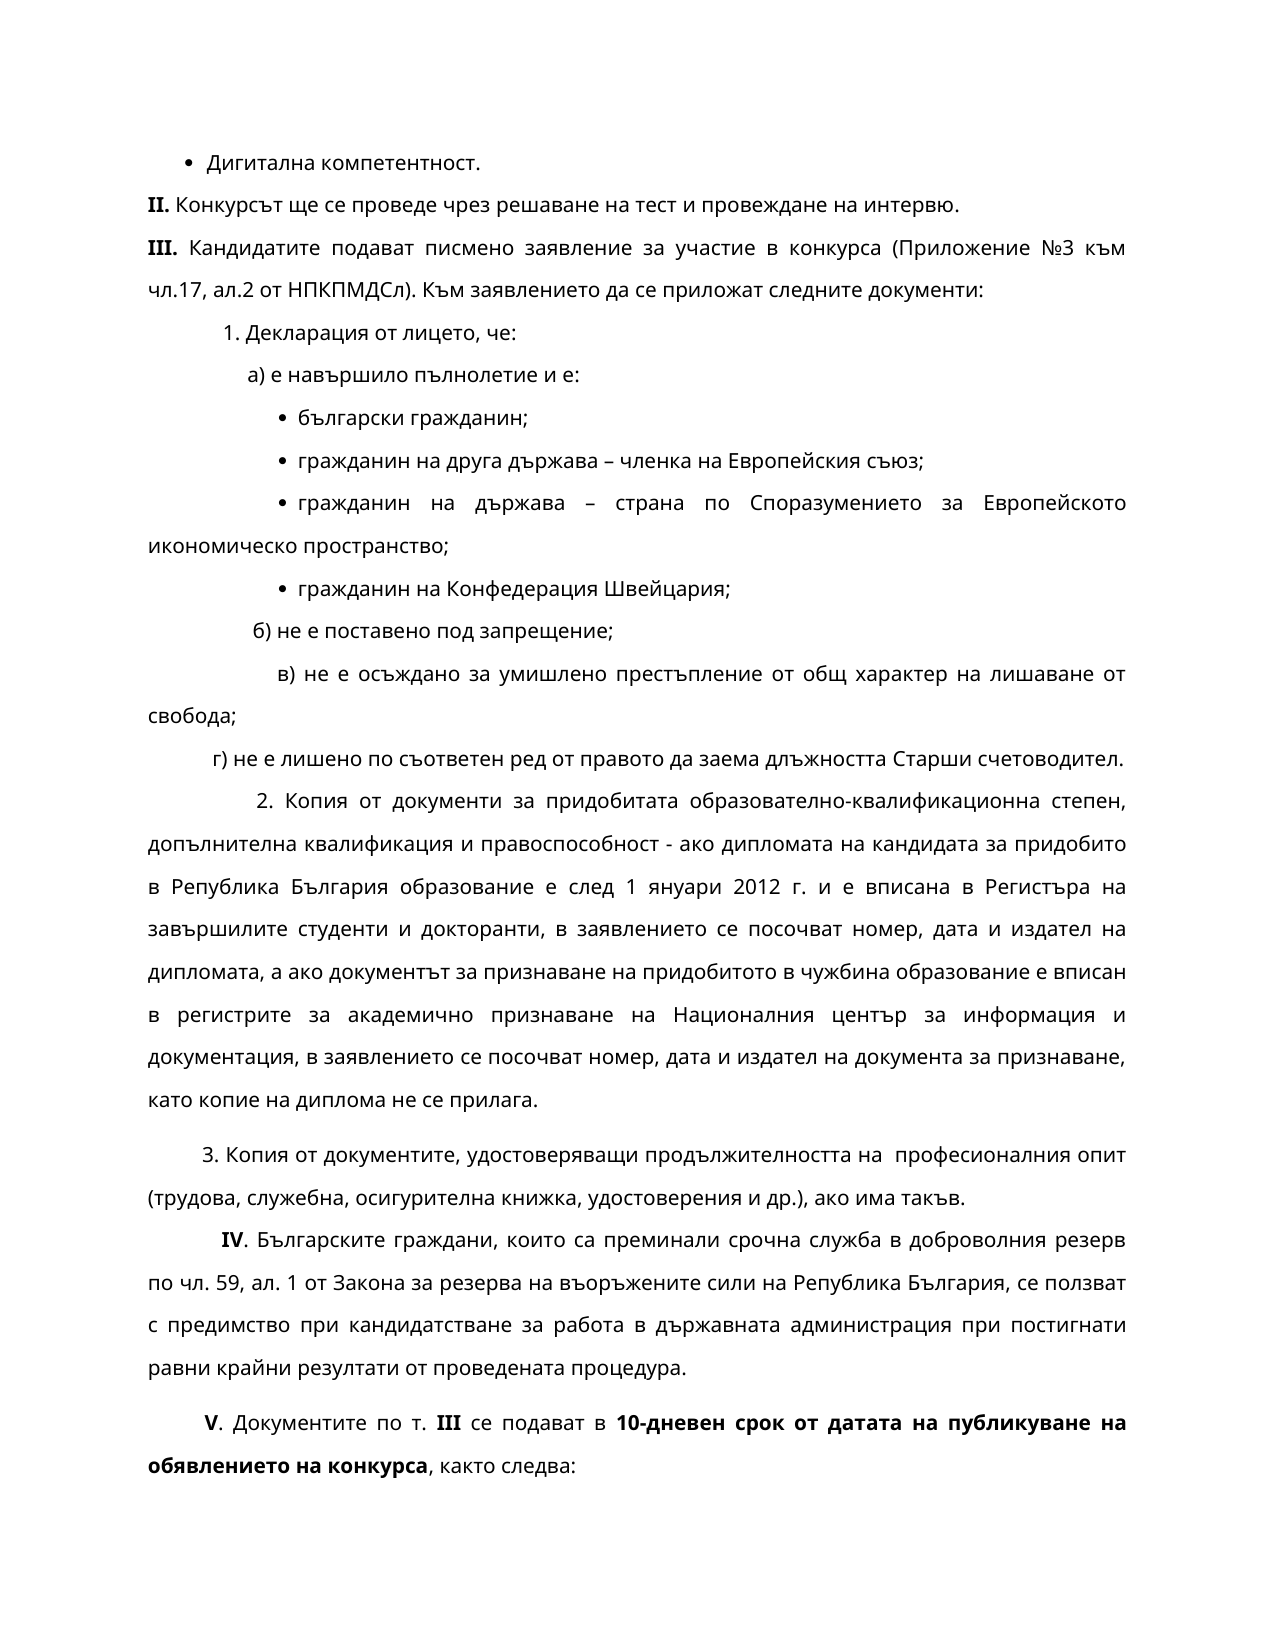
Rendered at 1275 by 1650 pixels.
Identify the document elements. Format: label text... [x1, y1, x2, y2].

list Дигитална компетентност. [185, 148, 1127, 176]
text 2. Копия от документи за придобитата образователно-квалификационна степен, допълнителна квалификация и правоспособност - ако дипломата на кандидата за придобито в Република България образование е след 1 януари 2012 г. и е вписана в Регистъра на завършилите студенти и докторанти, в заявлението се посочват номер, дата и издател на дипломата, а ако документът за признаване на придобитото в чужбина образование е вписан в регистрите за академично признаване на Националния център за информация и документация, в заявлението се посочват номер, дата и издател на документа за признаване, като копие на диплома не се прилага. [148, 787, 1127, 1113]
text в) не е осъждано за умишлено престъпление от общ характер на лишаване от свобода; [148, 659, 1127, 730]
text IV. Българските граждани, които са преминали срочна служба в доброволния резерв по чл. 59, ал. 1 от Закона за резерва на въоръжените сили на Република България, се ползват с предимство при кандидатстване за работа в държавната администрация при постигнати равни крайни резултати от проведената процедура. [148, 1225, 1127, 1381]
text III. Кандидатите подават писмено заявление за участие в конкурса (Приложение №3 към чл.17, ал.2 от НПКПМДСл). Към заявлението да се приложат следните документи: [148, 233, 1127, 304]
text б) не е поставено под запрещение; [148, 616, 1127, 645]
text ІI. Конкурсът ще се проведе чрез решаване на тест и провеждане на интервю. [148, 190, 1127, 219]
text a) е навършило пълнолетие и е: [148, 361, 1127, 389]
text 1. Декларация от лицето, че: [148, 318, 1127, 346]
list гражданин на Конфедерация Швейцария; [148, 574, 1127, 602]
text 3. Копия от документите, удостоверяващи продължителността на професионалния опит (трудова, служебна, осигурителна книжка, удостоверения и др.), ако има такъв. [148, 1140, 1127, 1211]
text V. Документите по т. III се подават в 10-дневен срок от датата на публикуване на обявлението на конкурса, както следва: [148, 1408, 1127, 1479]
text г) не е лишено по съответен ред от правото да заема длъжността Старши счетоводител. [148, 744, 1127, 772]
list гражданин на държава – страна по Споразумението за Европейското икономическо пространство; [148, 488, 1127, 559]
list български гражданин; [279, 403, 1127, 432]
list гражданин на друга държава – членка на Европейския съюз; [279, 446, 1127, 474]
